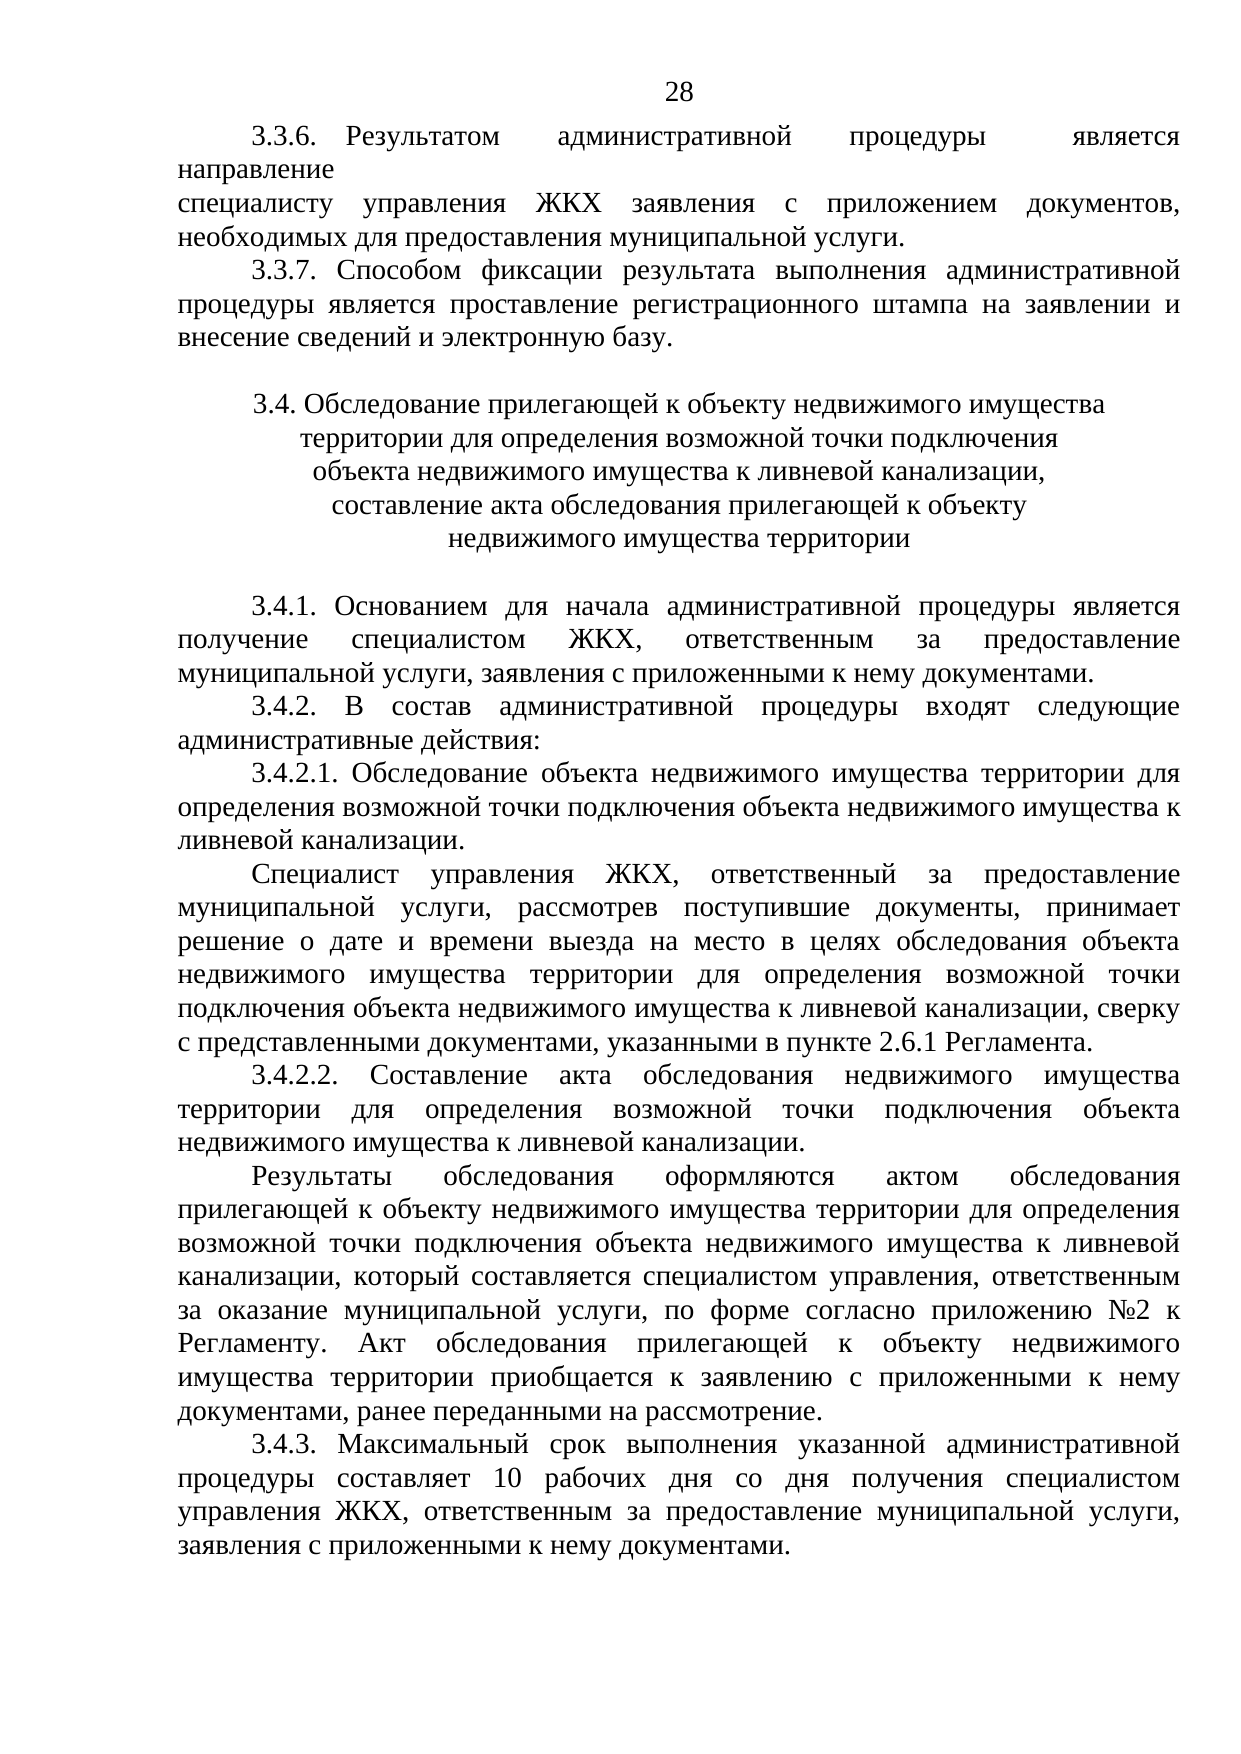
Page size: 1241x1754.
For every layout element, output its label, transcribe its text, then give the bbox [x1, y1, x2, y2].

text 3.4.1. Основанием для начала административной процедуры является получение специалистом ЖКХ, ответственным за предоставление муниципальной услуги, заявления с приложенными к нему документами. [177, 588, 1181, 688]
text 3.4.2.1. Обследование объекта недвижимого имущества территории для определения возможной точки подключения объекта недвижимого имущества к ливневой канализации. [177, 755, 1181, 856]
text недвижимого имущества территории [177, 521, 1181, 554]
text Результаты обследования оформляются актом обследования прилегающей к объекту недвижимого имущества территории для определения возможной точки подключения объекта недвижимого имущества к ливневой канализации, который составляется специалистом управления, ответственным за оказание муниципальной услуги, по форме согласно приложению №2 к Регламенту. Акт обследования прилегающей к объекту недвижимого имущества территории приобщается к заявлению с приложенными к нему документами, ранее переданными на рассмотрение. [177, 1158, 1181, 1426]
text 3.4.2.2. Составление акта обследования недвижимого имущества территории для определения возможной точки подключения объекта недвижимого имущества к ливневой канализации. [177, 1057, 1181, 1158]
text объекта недвижимого имущества к ливневой канализации, [177, 453, 1181, 487]
text 3.4.2. В состав административной процедуры входят следующие административные действия: [177, 688, 1181, 755]
text 3.3.7. Способом фиксации результата выполнения административной процедуры является проставление регистрационного штампа на заявлении и внесение сведений и электронную базу. [177, 252, 1181, 353]
text 3.3.6. Результатом административной процедуры является направление [177, 118, 1181, 185]
text составление акта обследования прилегающей к объекту [177, 487, 1181, 521]
text 3.4. Обследование прилегающей к объекту недвижимого имущества [177, 386, 1181, 420]
text специалисту управления ЖКХ заявления с приложением документов, необходимых для предоставления муниципальной услуги. [177, 185, 1181, 252]
text 3.4.3. Максимальный срок выполнения указанной административной процедуры составляет 10 рабочих дня со дня получения специалистом управления ЖКХ, ответственным за предоставление муниципальной услуги, заявления с приложенными к нему документами. [177, 1426, 1181, 1560]
text территории для определения возможной точки подключения [177, 420, 1181, 453]
text Специалист управления ЖКХ, ответственный за предоставление муниципальной услуги, рассмотрев поступившие документы, принимает решение о дате и времени выезда на место в целях обследования объекта недвижимого имущества территории для определения возможной точки подключения объекта недвижимого имущества к ливневой канализации, сверку с представленными документами, указанными в пункте 2.6.1 Регламента. [177, 856, 1181, 1057]
